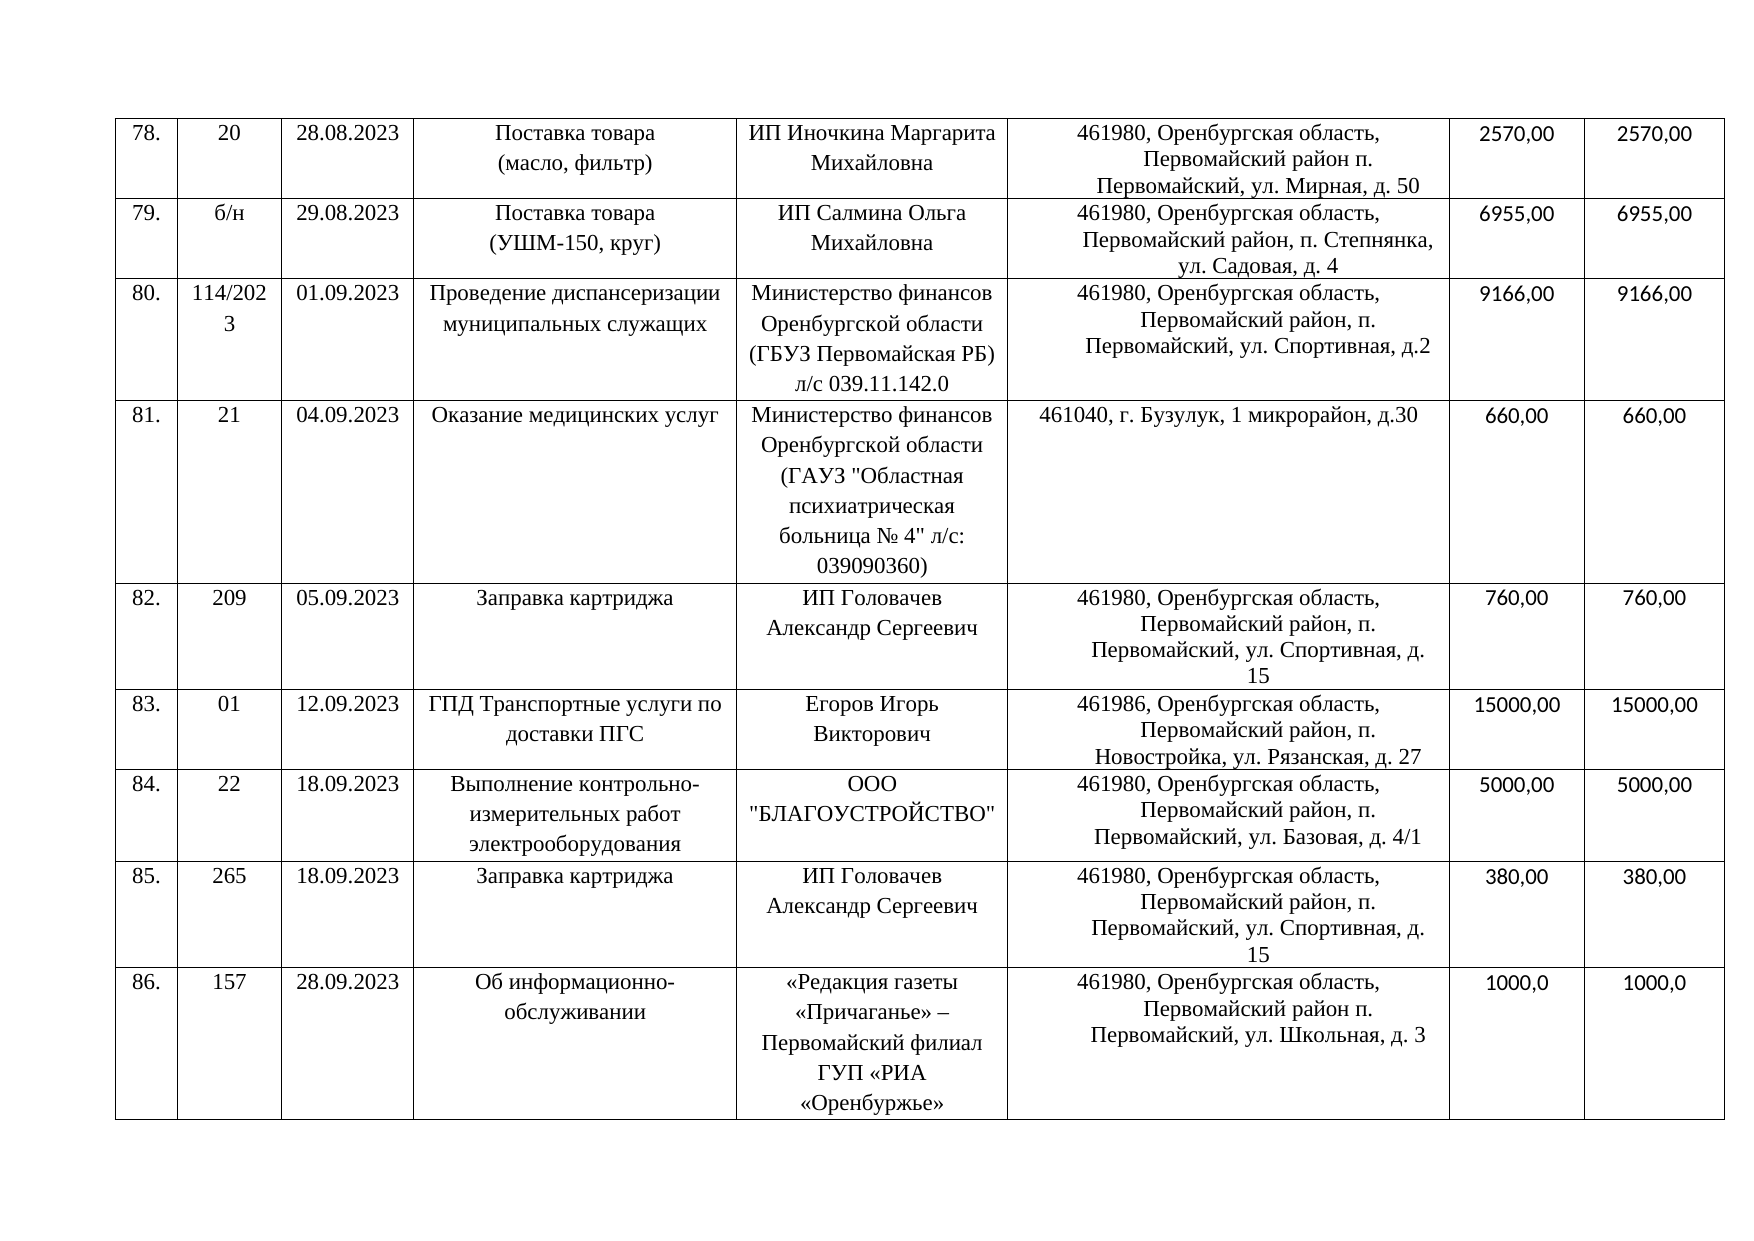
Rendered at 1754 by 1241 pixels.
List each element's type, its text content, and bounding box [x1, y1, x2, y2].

table_cell ООО "БЛАГОУСТРОЙСТВО" [737, 770, 1007, 861]
table_cell ИП Иночкина Маргарита Михайловна [737, 119, 1007, 198]
table_cell 85. [116, 862, 177, 967]
table_cell 28.09.2023 [282, 968, 413, 1119]
table_cell Поставка товара (УШМ-150, круг) [414, 199, 736, 278]
table_cell 2570,00 [1585, 119, 1724, 198]
table_cell 461980, Оренбургская область, Первомайский район п. Первомайский, ул. Школьная, д. 3 [1008, 968, 1449, 1119]
table_cell Заправка картриджа [414, 584, 736, 689]
table_cell 86. [116, 968, 177, 1119]
table_cell 78. [116, 119, 177, 198]
table_cell 21 [178, 401, 281, 582]
table_cell ИП Салмина Ольга Михайловна [737, 199, 1007, 278]
table_cell 114/2023 [178, 279, 281, 400]
table_cell 84. [116, 770, 177, 861]
table_cell 29.08.2023 [282, 199, 413, 278]
table_cell 2570,00 [1450, 119, 1584, 198]
table_cell 660,00 [1585, 401, 1724, 582]
table_cell 18.09.2023 [282, 862, 413, 967]
table_cell 15000,00 [1585, 690, 1724, 769]
table_cell 83. [116, 690, 177, 769]
table_cell 22 [178, 770, 281, 861]
table_cell 80. [116, 279, 177, 400]
table_cell 209 [178, 584, 281, 689]
table_cell 81. [116, 401, 177, 582]
table_cell 6955,00 [1585, 199, 1724, 278]
table_cell Министерство финансов Оренбургской области (ГБУЗ Первомайская РБ) л/с 039.11.142.0 [737, 279, 1007, 400]
table_cell «Редакция газеты «Причаганье» – Первомайский филиал ГУП «РИА «Оренбуржье» [737, 968, 1007, 1119]
table_cell 157 [178, 968, 281, 1119]
table_cell 1000,0 [1585, 968, 1724, 1119]
table_cell Оказание медицинских услуг [414, 401, 736, 582]
table_cell 79. [116, 199, 177, 278]
table_cell 20 [178, 119, 281, 198]
table_cell 461040, г. Бузулук, 1 микрорайон, д.30 [1008, 401, 1449, 582]
table_cell Выполнение контрольно-измерительных работ электрооборудования [414, 770, 736, 861]
table_cell 5000,00 [1585, 770, 1724, 861]
table_cell б/н [178, 199, 281, 278]
table_cell 660,00 [1450, 401, 1584, 582]
table_cell Проведение диспансеризации муниципальных служащих [414, 279, 736, 400]
table_cell ИП Головачев Александр Сергеевич [737, 862, 1007, 967]
table_cell 5000,00 [1450, 770, 1584, 861]
table_cell Егоров Игорь Викторович [737, 690, 1007, 769]
table_cell 9166,00 [1450, 279, 1584, 400]
table_cell 04.09.2023 [282, 401, 413, 582]
table_cell 760,00 [1585, 584, 1724, 689]
table_cell Заправка картриджа [414, 862, 736, 967]
table_cell 461980, Оренбургская область, Первомайский район, п. Первомайский, ул. Спортивная, д. 15 [1008, 862, 1449, 967]
table_cell 82. [116, 584, 177, 689]
table_cell 18.09.2023 [282, 770, 413, 861]
table_cell 1000,0 [1450, 968, 1584, 1119]
table_cell 461980, Оренбургская область, Первомайский район, п. Степнянка, ул. Садовая, д. 4 [1008, 199, 1449, 278]
table_cell 461986, Оренбургская область, Первомайский район, п. Новостройка, ул. Рязанская, д. 27 [1008, 690, 1449, 769]
table_cell 6955,00 [1450, 199, 1584, 278]
table_cell 05.09.2023 [282, 584, 413, 689]
table_cell 01.09.2023 [282, 279, 413, 400]
table_cell 01 [178, 690, 281, 769]
table_cell 380,00 [1450, 862, 1584, 967]
table_cell 28.08.2023 [282, 119, 413, 198]
table_cell Министерство финансов Оренбургской области (ГАУЗ "Областная психиатрическая больница № 4" л/с: 039090360) [737, 401, 1007, 582]
table_cell Поставка товара (масло, фильтр) [414, 119, 736, 198]
table_cell 380,00 [1585, 862, 1724, 967]
table_cell ГПД Транспортные услуги по доставки ПГС [414, 690, 736, 769]
table_cell 461980, Оренбургская область, Первомайский район п. Первомайский, ул. Мирная, д. 50 [1008, 119, 1449, 198]
table_cell ИП Головачев Александр Сергеевич [737, 584, 1007, 689]
table_cell 12.09.2023 [282, 690, 413, 769]
table_cell 760,00 [1450, 584, 1584, 689]
table_cell Об информационно-обслуживании [414, 968, 736, 1119]
table_cell 461980, Оренбургская область, Первомайский район, п. Первомайский, ул. Спортивная, д.2 [1008, 279, 1449, 400]
table_cell 461980, Оренбургская область, Первомайский район, п. Первомайский, ул. Спортивная, д. 15 [1008, 584, 1449, 689]
table_cell 265 [178, 862, 281, 967]
table_cell 461980, Оренбургская область, Первомайский район, п. Первомайский, ул. Базовая, д. 4/1 [1008, 770, 1449, 861]
table_cell 15000,00 [1450, 690, 1584, 769]
table_cell 9166,00 [1585, 279, 1724, 400]
